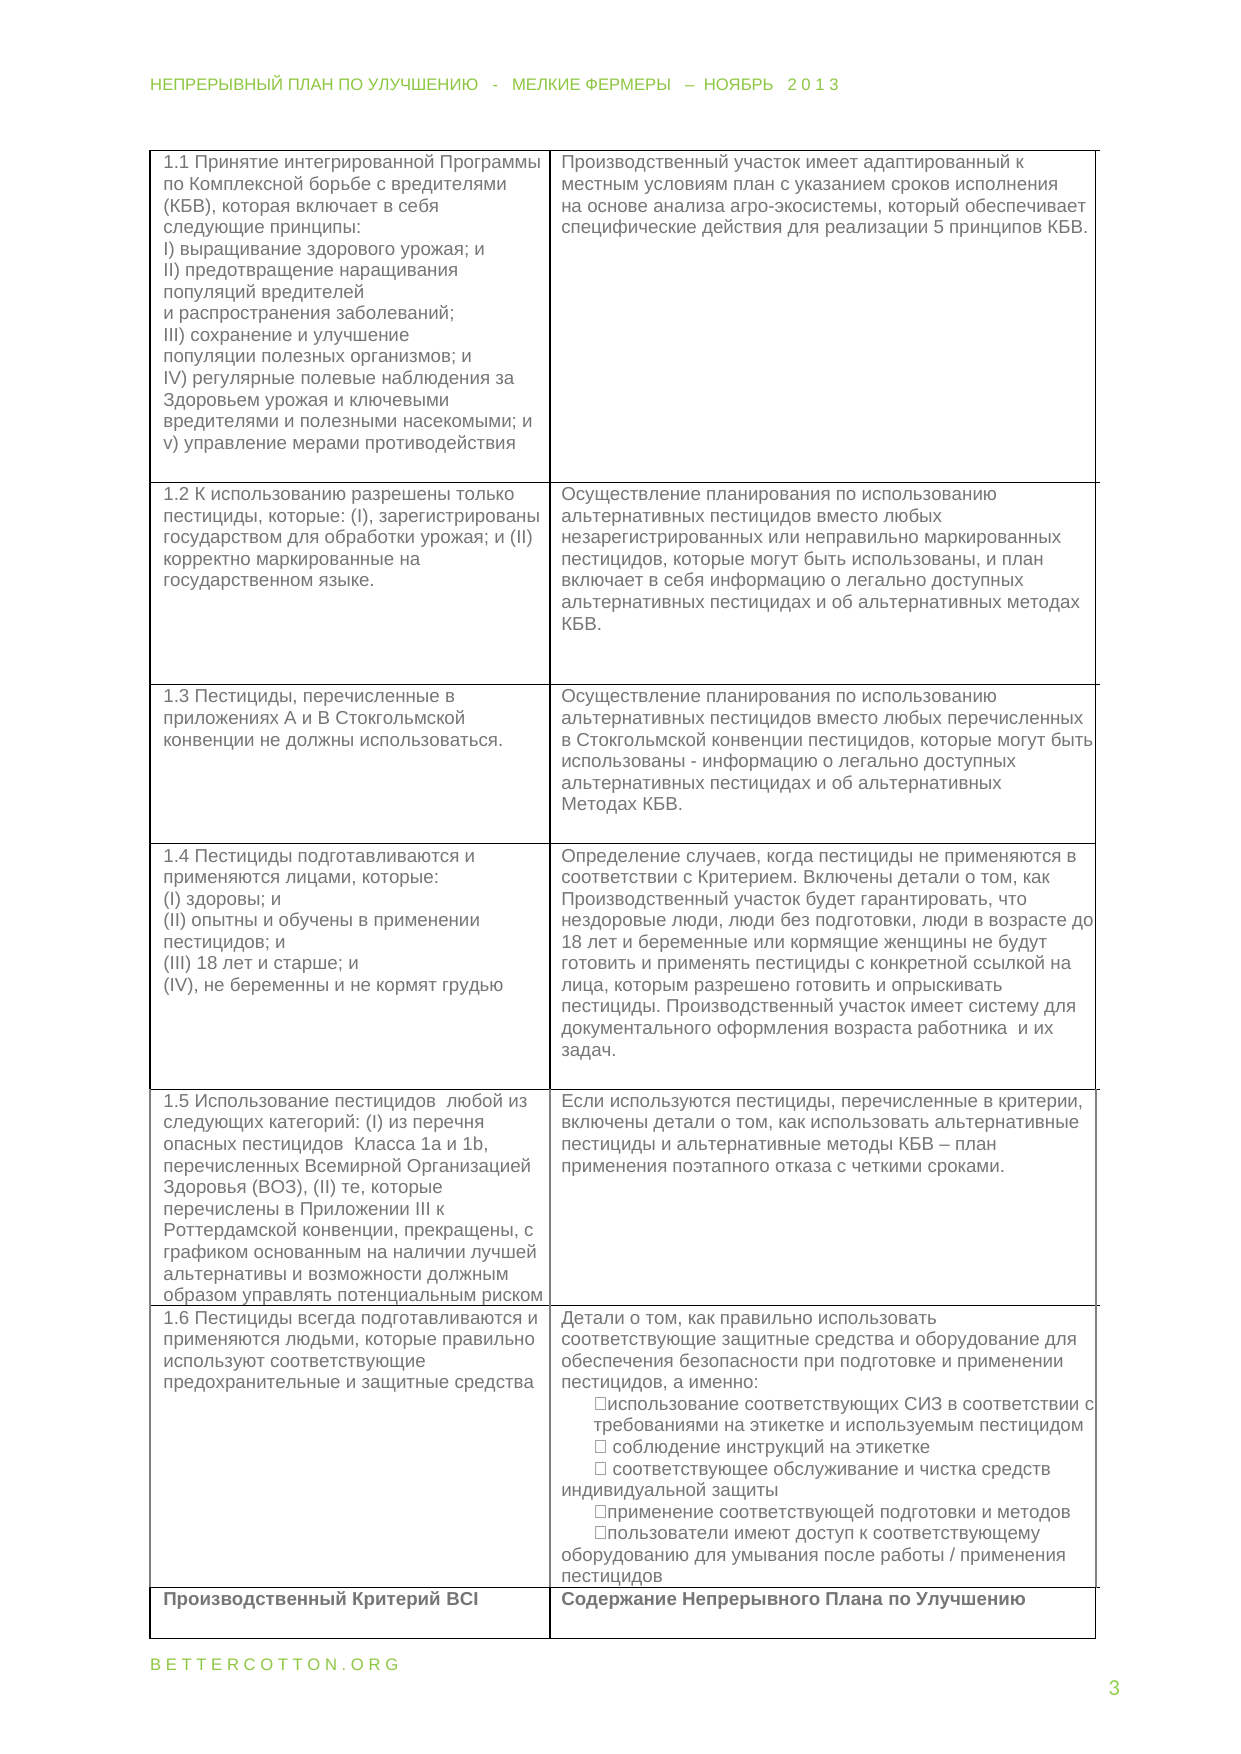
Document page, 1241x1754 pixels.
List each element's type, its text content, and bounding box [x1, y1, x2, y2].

table_cell 1.6 Пестициды всегда подготавливаются и применяются людьми, которые правильно используют соответствующие предохранительные и защитные средства [151, 1306, 549, 1587]
table_cell Осуществление планирования по использованию альтернативных пестицидов вместо любых незарегистрированных или неправильно маркированных пестицидов, которые могут быть использованы, и план включает в себя информацию о легально доступных альтернативных пестицидах и об альтернативных методах КБВ. [551, 483, 1095, 684]
table_cell 1.5 Использование пестицидов любой из следующих категорий: (I) из перечня опасных пестицидов Класса 1а и 1b, перечисленных Всемирной Организацией Здоровья (ВОЗ), (II) те, которые перечислены в Приложении III к Роттердамской конвенции, прекращены, с графиком основанным на наличии лучшей альтернативы и возможности должным образом управлять потенциальным риском [151, 1090, 549, 1305]
table_cell 1.3 Пестициды, перечисленные в приложениях А и В Стокгольмской конвенции не должны использоваться. [151, 685, 549, 843]
table_cell Детали о том, как правильно использовать соответствующие защитные средства и оборудование для обеспечения безопасности при подготовке и применении пестицидов, а именно: использование соответствующих СИЗ в соответствии с требованиями на этикетке и используемым пестицидом  соблюдение инструкций на этикетке  соответствующее обслуживание и чистка средств индивидуальной защиты применение соответствующей подготовки и методов пользователи имеют доступ к соответствующему оборудованию для умывания после работы / применения пестицидов [551, 1306, 1095, 1587]
table_cell 1.4 Пестициды подготавливаются и применяются лицами, которые: (I) здоровы; и (II) опытны и обучены в применении пестицидов; и (III) 18 лет и старше; и (IV), не беременны и не кормят грудью [151, 844, 549, 1089]
table_cell 1.2 К использованию разрешены только пестициды, которые: (I), зарегистрированы государством для обработки урожая; и (II) корректно маркированные на государственном языке. [151, 483, 549, 684]
table_cell Если используются пестициды, перечисленные в критерии, включены детали о том, как использовать альтернативные пестициды и альтернативные методы КБВ – план применения поэтапного отказа с четкими сроками. [551, 1090, 1095, 1305]
table_cell Производственный Критерий BCI [151, 1588, 549, 1637]
table_cell Содержание Непрерывного Плана по Улучшению [551, 1588, 1095, 1637]
table_cell 1.1 Принятие интегрированной Программы по Комплексной борьбе с вредителями (КБВ), которая включает в себя следующие принципы: I) выращивание здорового урожая; и II) предотвращение наращивания популяций вредителей и распространения заболеваний; III) сохранение и улучшение популяции полезных организмов; и IV) регулярные полевые наблюдения за Здоровьем урожая и ключевыми вредителями и полезными насекомыми; и v) управление мерами противодействия [151, 151, 549, 482]
table_cell Осуществление планирования по использованию альтернативных пестицидов вместо любых перечисленных в Стокгольмской конвенции пестицидов, которые могут быть использованы - информацию о легально доступных альтернативных пестицидах и об альтернативных Методах КБВ. [551, 685, 1095, 843]
table_cell Производственный участок имеет адаптированный к местным условиям план с указанием сроков исполнения на основе анализа агро-экосистемы, который обеспечивает специфические действия для реализации 5 принципов КБВ. [551, 151, 1095, 482]
table_cell Определение случаев, когда пестициды не применяются в соответствии с Критерием. Включены детали о том, как Производственный участок будет гарантировать, что нездоровые люди, люди без подготовки, люди в возрасте до 18 лет и беременные или кормящие женщины не будут готовить и применять пестициды с конкретной ссылкой на лица, которым разрешено готовить и опрыскивать пестициды. Производственный участок имеет систему для документального оформления возраста работника и их задач. [551, 844, 1095, 1089]
